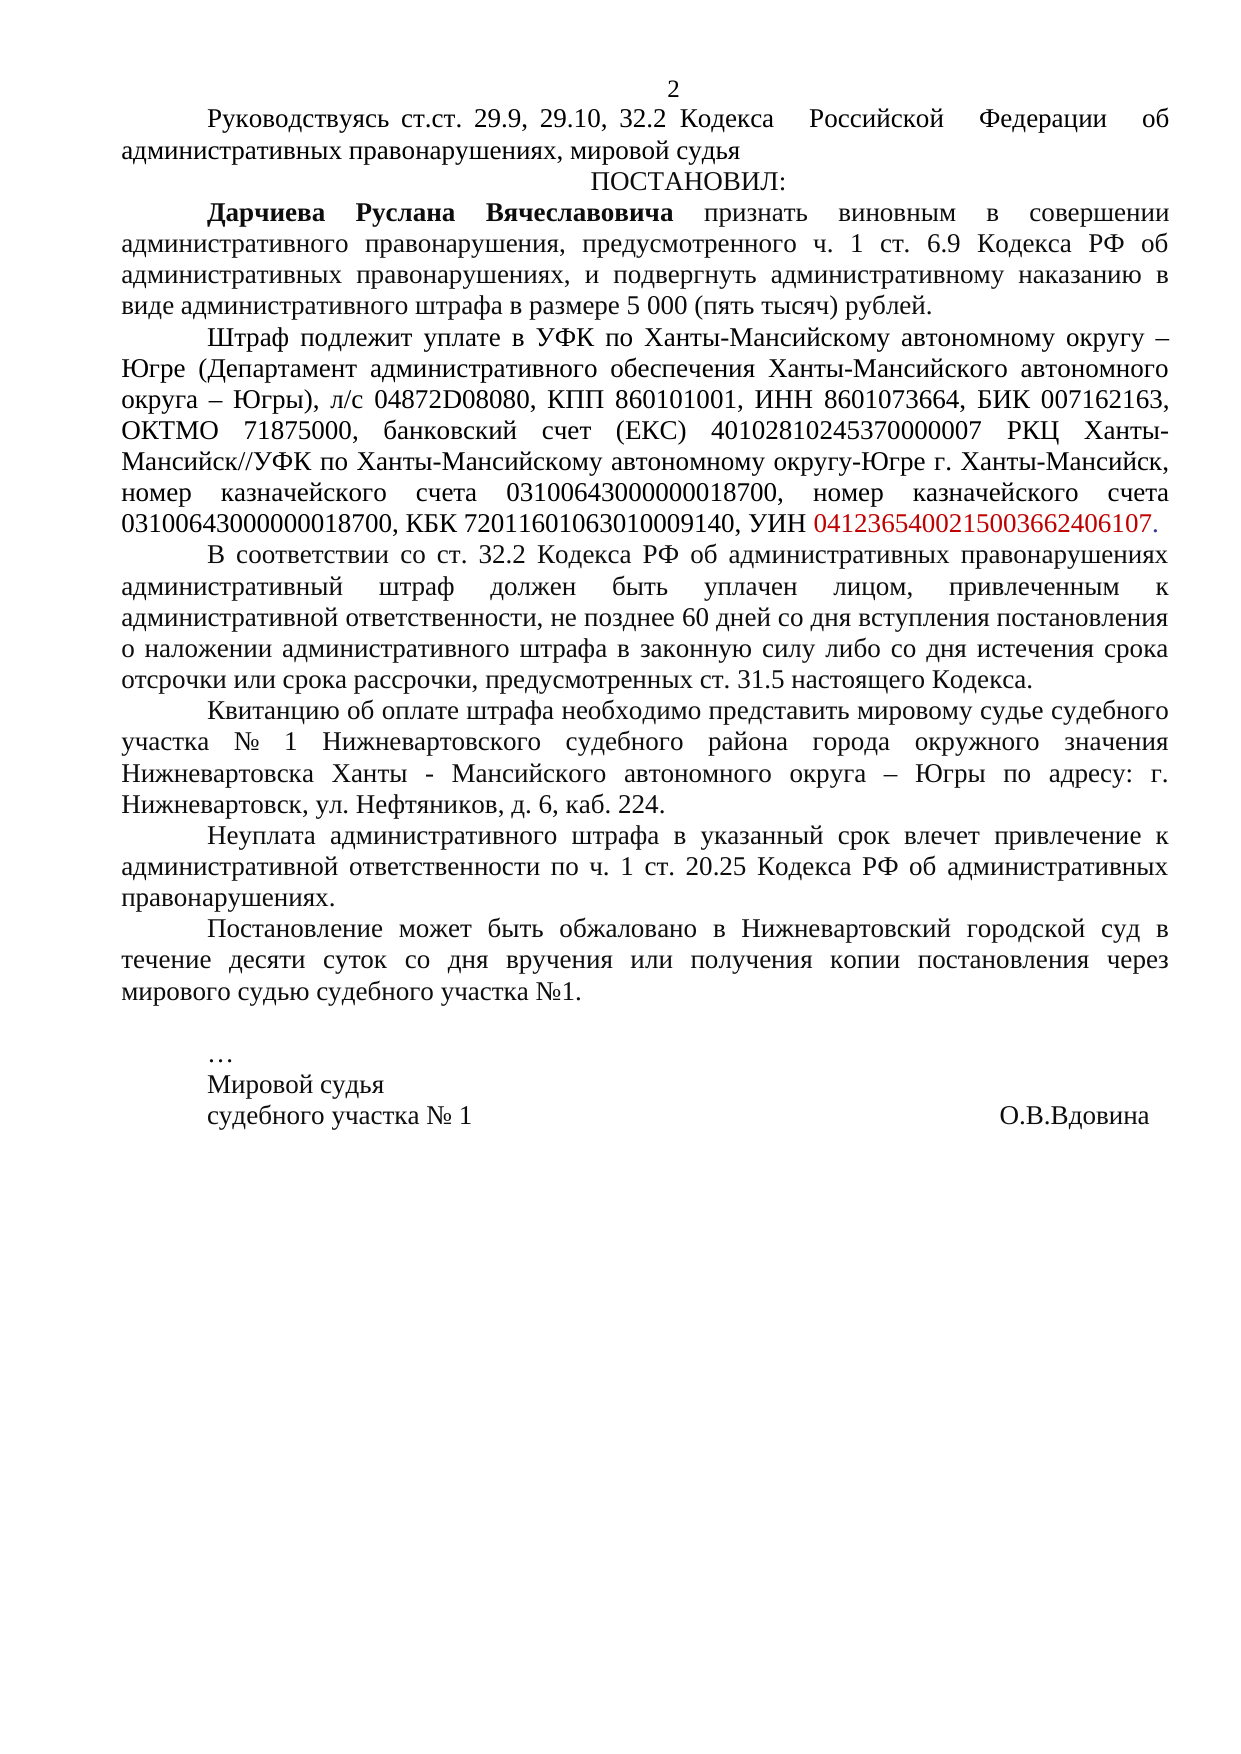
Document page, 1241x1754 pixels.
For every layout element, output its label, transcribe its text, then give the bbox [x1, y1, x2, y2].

text Неуплата административного штрафа в указанный срок влечет привлечение к административной ответственности по ч. 1 ст. 20.25 Кодекса РФ об административных правонарушениях. [121, 819, 1170, 912]
text Постановление может быть обжаловано в Нижневартовский городской суд в течение десяти суток со дня вручения или получения копии постановления через мирового судью судебного участка №1. [121, 912, 1170, 1006]
text Мировой судья [121, 1068, 1170, 1099]
text … [121, 1037, 1170, 1068]
text Руководствуясь ст.ст. 29.9, 29.10, 32.2 Кодекса Российской Федерации об административных правонарушениях, мировой судья [121, 103, 1170, 165]
text Штраф подлежит уплате в УФК по Ханты-Мансийскому автономному округу – Югре (Департамент административного обеспечения Ханты-Мансийского автономного округа – Югры), л/с 04872D08080, КПП 860101001, ИНН 8601073664, БИК 007162163, ОКТМО 71875000, банковский счет (ЕКС) 40102810245370000007 РКЦ Ханты-Мансийск//УФК по Ханты-Мансийскому автономному округу-Югре г. Ханты-Мансийск, номер казначейского счета 03100643000000018700, номер казначейского счета 03100643000000018700, КБК 72011601063010009140, УИН 0412365400215003662406107. [121, 321, 1170, 539]
text ПОСТАНОВИЛ: [121, 165, 1170, 196]
text Дарчиева Руслана Вячеславовича признать виновным в совершении административного правонарушения, предусмотренного ч. 1 ст. 6.9 Кодекса РФ об административных правонарушениях, и подвергнуть административному наказанию в виде административного штрафа в размере 5 000 (пять тысяч) рублей. [121, 196, 1170, 321]
text судебного участка № 1 О.В.Вдовина [121, 1099, 1170, 1130]
text В соответствии со ст. 32.2 Кодекса РФ об административных правонарушениях административный штраф должен быть уплачен лицом, привлеченным к административной ответственности, не позднее 60 дней со дня вступления постановления о наложении административного штрафа в законную силу либо со дня истечения срока отсрочки или срока рассрочки, предусмотренных ст. 31.5 настоящего Кодекса. [121, 539, 1170, 694]
text Квитанцию об оплате штрафа необходимо представить мировому судье судебного участка № 1 Нижневартовского судебного района города окружного значения Нижневартовска Ханты - Мансийского автономного округа – Югры по адресу: г. Нижневартовск, ул. Нефтяников, д. 6, каб. 224. [121, 694, 1170, 819]
